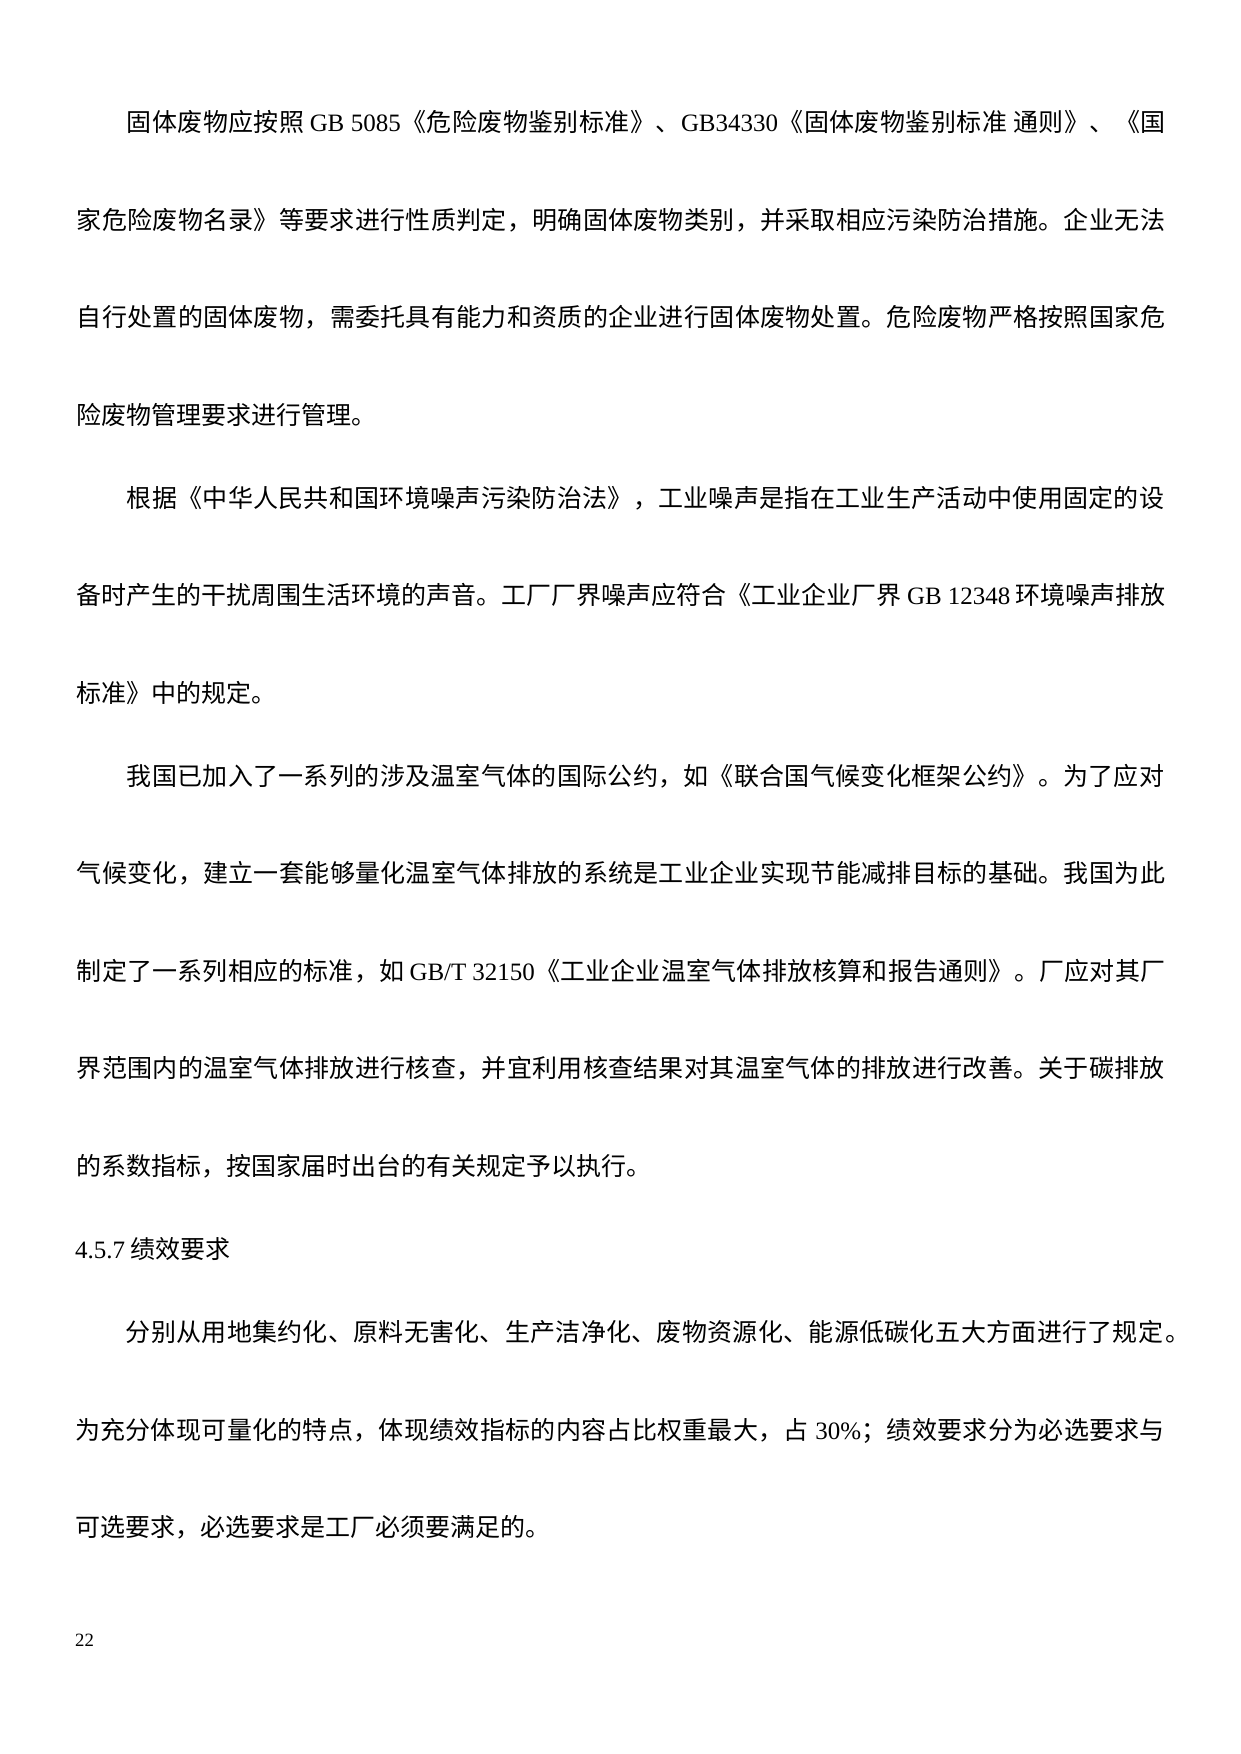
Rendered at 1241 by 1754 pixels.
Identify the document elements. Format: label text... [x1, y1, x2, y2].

text 固体废物应按照GB 5085《危险废物鉴别标准》、GB34330《固体废物鉴别标准 通则》、《国家危险废物名录》等要求进行性质判定，明确固体废物类别，并采取相应污染防治措施。企业无法自行处置的固体废物，需委托具有能力和资质的企业进行固体废物处置。危险废物严格按照国家危险废物管理要求进行管理。 [77, 88, 1165, 446]
text 根据《中华人民共和国环境噪声污染防治法》，工业噪声是指在工业生产活动中使用固定的设备时产生的干扰周围生活环境的声音。工厂厂界噪声应符合《工业企业厂界GB 12348环境噪声排放标准》中的规定。 [77, 464, 1165, 724]
text 我国已加入了一系列的涉及温室气体的国际公约，如《联合国气候变化框架公约》。为了应对气候变化，建立一套能够量化温室气体排放的系统是工业企业实现节能减排目标的基础。我国为此制定了一系列相应的标准，如GB/T 32150《工业企业温室气体排放核算和报告通则》。厂应对其厂界范围内的温室气体排放进行核查，并宜利用核查结果对其温室气体的排放进行改善。关于碳排放的系数指标，按国家届时出台的有关规定予以执行。 [77, 742, 1165, 1197]
text 绩效要求 [75, 1215, 1165, 1280]
text 分别从用地集约化、原料无害化、生产洁净化、废物资源化、能源低碳化五大方面进行了规定。为充分体现可量化的特点，体现绩效指标的内容占比权重最大，占30%；绩效要求分为必选要求与可选要求，必选要求是工厂必须要满足的。 [75, 1298, 1165, 1558]
